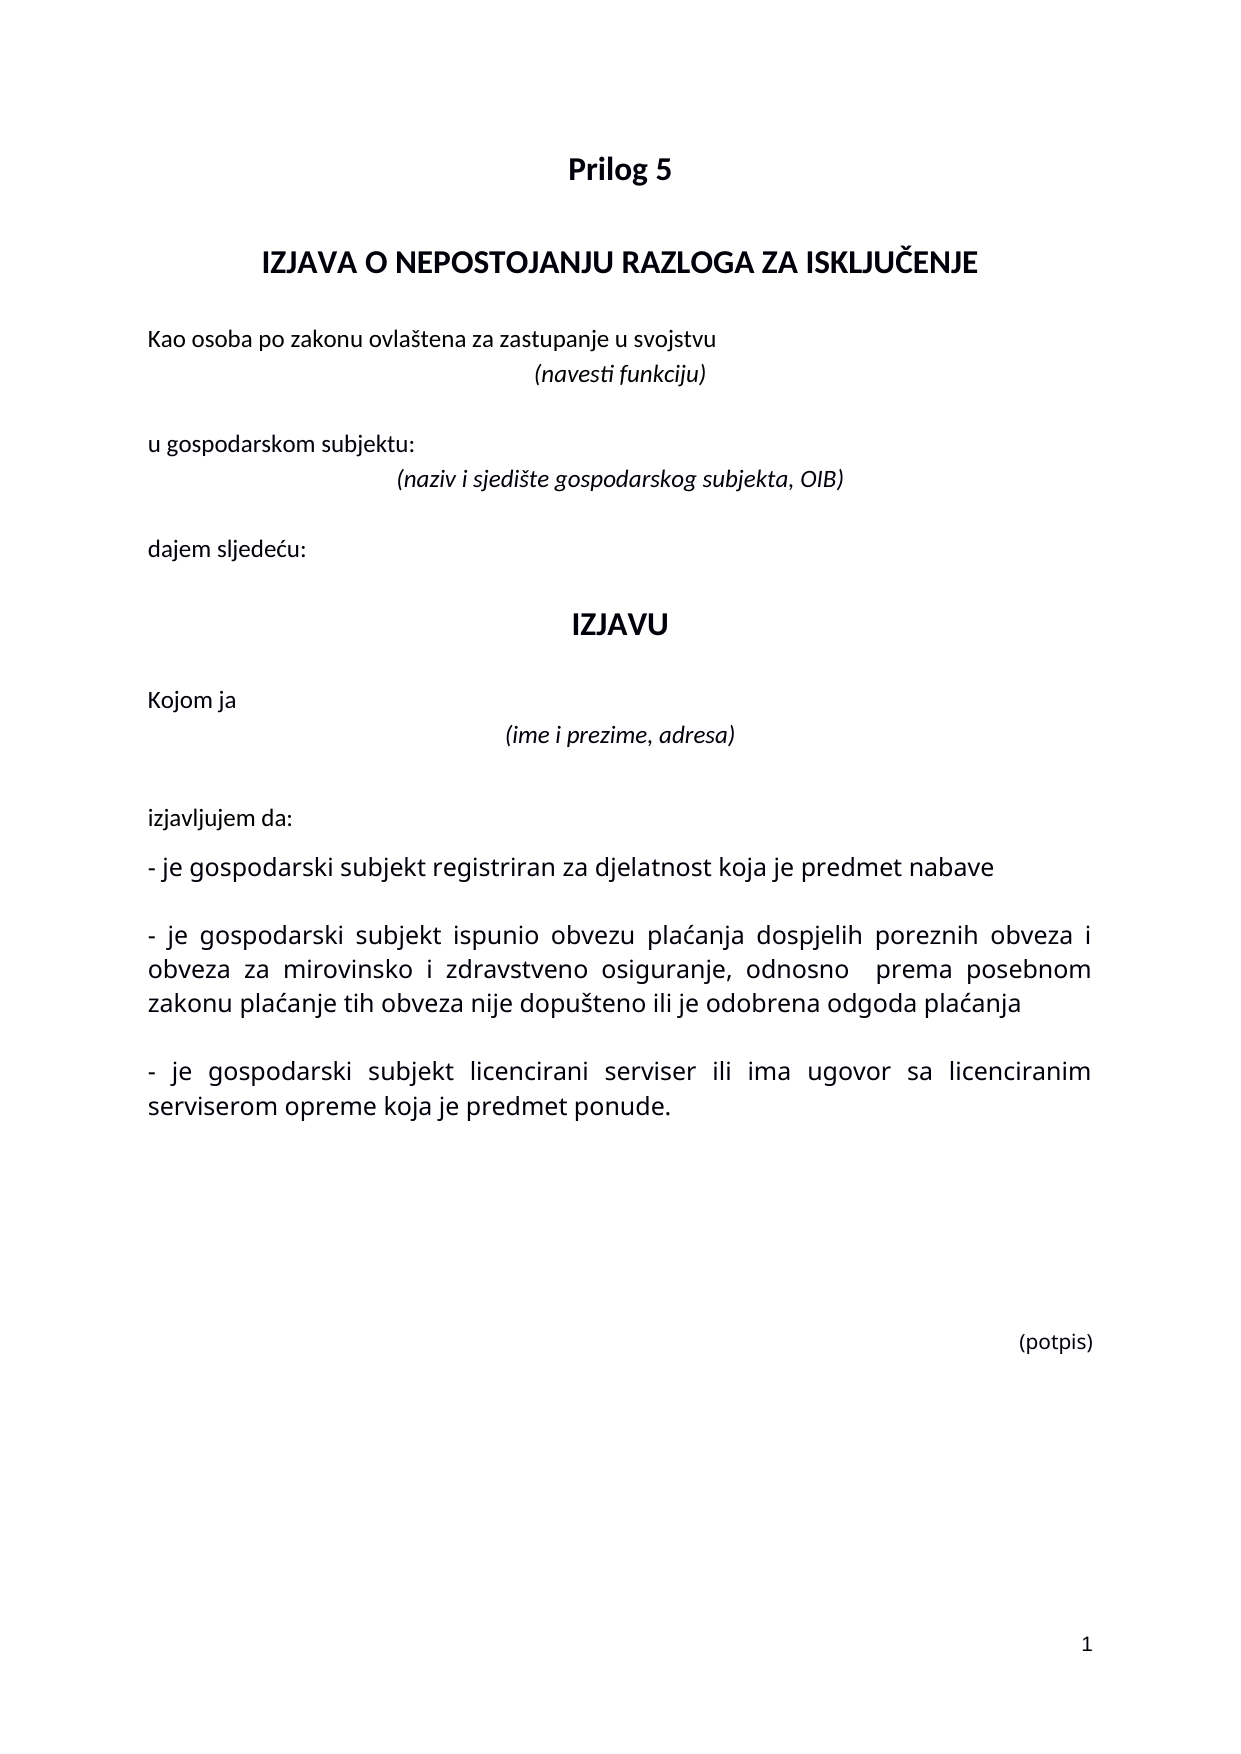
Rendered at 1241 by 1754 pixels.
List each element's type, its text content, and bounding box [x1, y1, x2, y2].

text Kojom ja [148, 685, 1093, 715]
text IZJAVU [148, 603, 1093, 644]
text - je gospodarski subjekt registriran za djelatnost koja je predmet nabave [148, 850, 1093, 884]
text - je gospodarski subjekt ispunio obvezu plaćanja dospjelih poreznih obveza i obveza za mirovinsko i zdravstveno osiguranje, odnosno prema posebnom zakonu plaćanje tih obveza nije dopušteno ili je odobrena odgoda plaćanja [148, 918, 1093, 1020]
text Kao osoba po zakonu ovlaštena za zastupanje u svojstvu [148, 323, 1093, 353]
text dajem sljedeću: [148, 533, 1093, 563]
text (naziv i sjedište gospodarskog subjekta, OIB) [148, 463, 1093, 493]
text IZJAVA O NEPOSTOJANJU RAZLOGA ZA ISKLJUČENJE [148, 241, 1093, 282]
text u gospodarskom subjektu: [148, 428, 1093, 458]
text izjavljujem da: [148, 802, 1093, 833]
text - je gospodarski subjekt licencirani serviser ili ima ugovor sa licenciranim serviserom opreme koja je predmet ponude. [148, 1054, 1093, 1122]
text (ime i prezime, adresa) [148, 720, 1093, 750]
text (potpis) [148, 1327, 1093, 1355]
text Prilog 5 [148, 148, 1093, 188]
text (navesti funkciju) [148, 358, 1093, 388]
